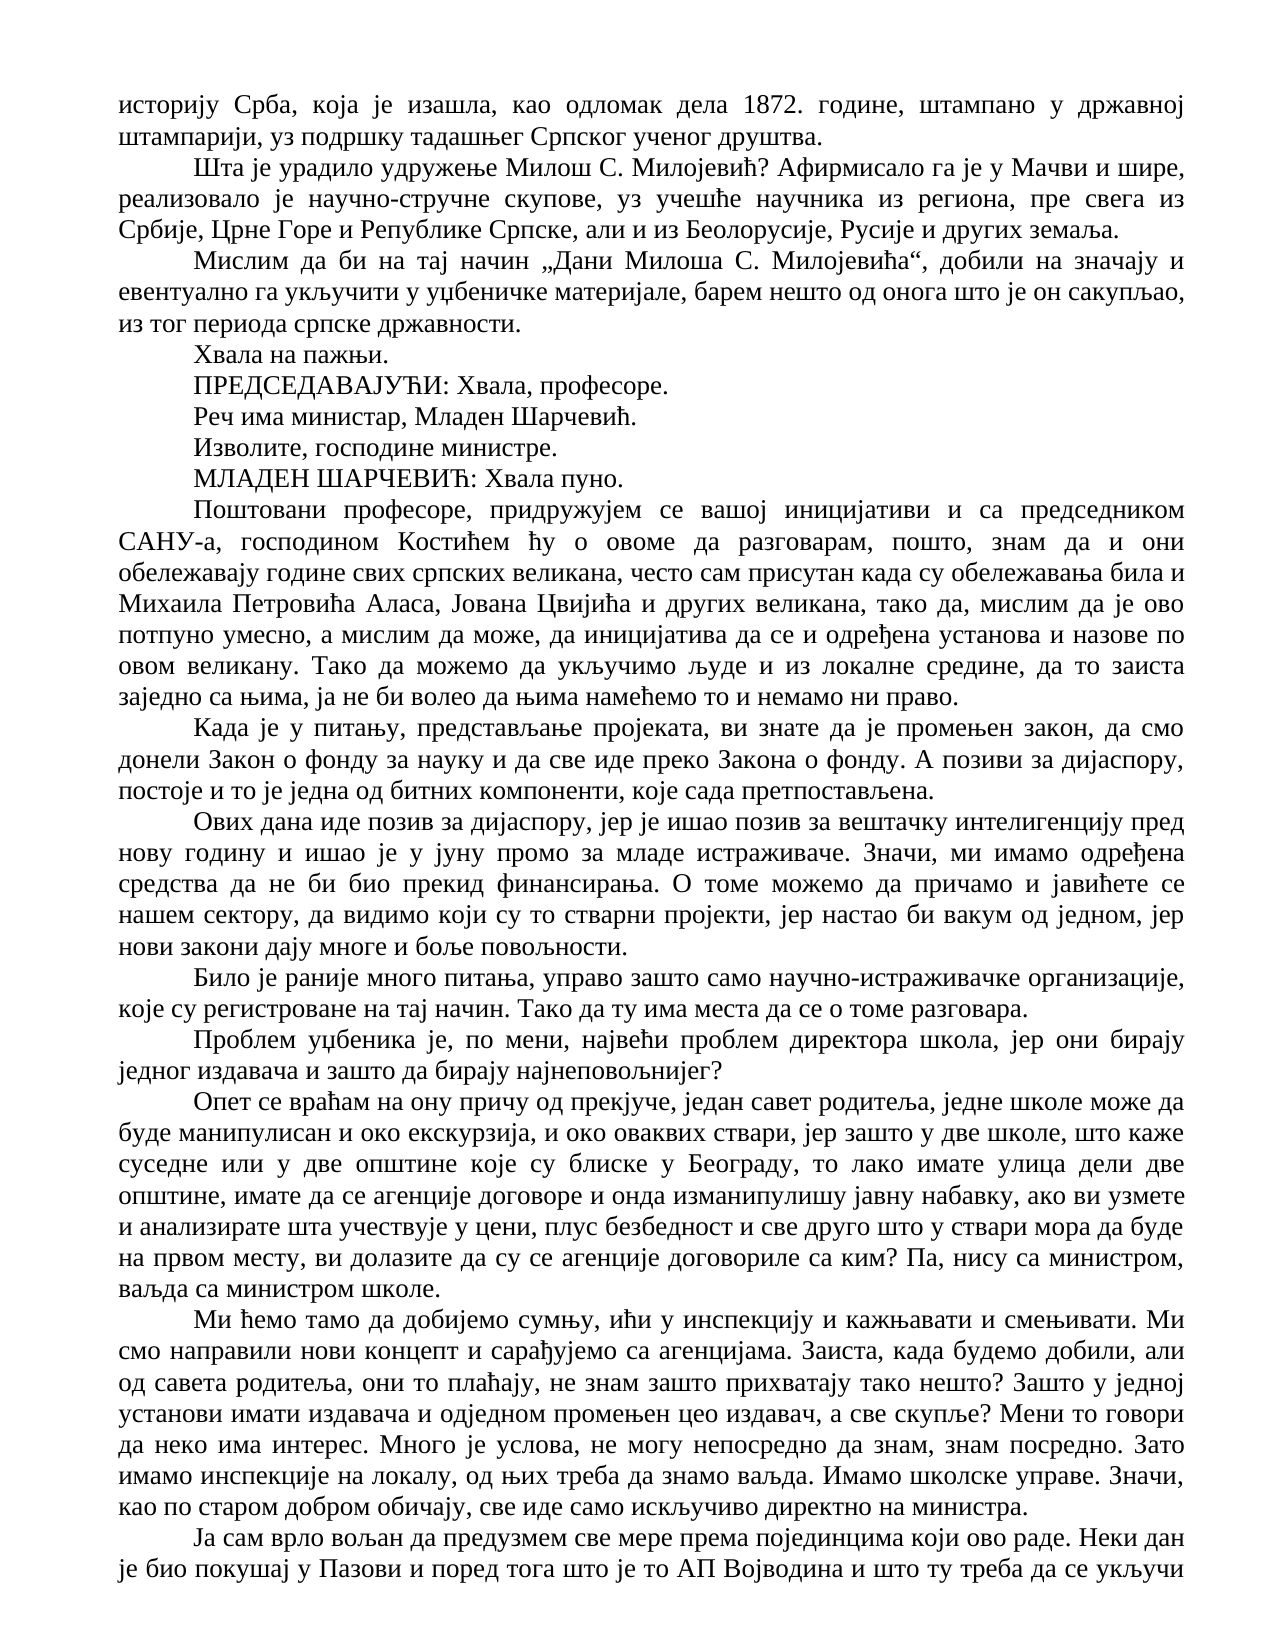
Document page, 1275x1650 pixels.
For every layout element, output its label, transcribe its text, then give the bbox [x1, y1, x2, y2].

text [118, 1521, 1186, 1584]
text Ми ћемо тамо да добијемо сумњу, ићи у инспекцију и кажњавати и смењивати. Ми смо направили нови концепт и сарађујемо са агенцијама. Заиста, када будемо добили, али од савета родитеља, они то плаћају, не знам зашто прихватају тако нешто? Зашто у једној установи имати издавача и одједном промењен цео издавач, а све скупље? Мени то говори да неко има интерес. Много је услова, не могу непосредно да знам, знам посредно. Зато имамо инспекције на локалу, од њих треба да знамо ваљда. Имамо школске управе. Значи, као по старом добром обичају, све иде само искључиво директно на министра. [118, 1303, 1186, 1521]
text Ових дана иде позив за дијаспору, јер је ишао позив за вештачку интелигенцију пред нову годину и ишао је у јуну промо за младе истраживаче. Значи, ми имамо одређена средства да не би био прекид финансирања. О томе можемо да причамо и јавићете се нашем сектору, да видимо који су то стварни пројекти, јер настао би вакум од једном, јер нови закони дају многе и боље повољности. [118, 805, 1186, 961]
text Било је раније много питања, управо зашто само научно-истраживачке организације, које су регистроване на тај начин. Тако да ту има места да се о томе разговара. [118, 961, 1186, 1023]
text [118, 89, 1186, 151]
text Поштовани професоре, придружујем се вашој иницијативи и са председником САНУ-а, господином Костићем ћу о овоме да разговарам, пошто, знам да и они обележавају године свих српских великана, често сам присутан када су обележавања била и Михаила Петровића Аласа, Јована Цвијића и других великана, тако да, мислим да је ово потпуно умесно, а мислим да може, да иницијатива да се и одређена установа и назове по овом великану. Тако да можемо да укључимо људе и из локалне средине, да то заиста заједно са њима, ја не би волео да њима намећемо то и немамо ни право. [118, 493, 1186, 712]
text Мислим да би на тај начин „Дани Милоша С. Милојевића“, добили на значају и евентуално га укључити у уџбеничке материјале, барем нешто од онога што је он сакупљао, из тог периода српске државности. [118, 244, 1186, 338]
text ПРЕДСЕДАВАЈУЋИ: Хвала, професоре. [118, 369, 1186, 400]
text Када је у питању, представљање пројеката, ви знате да је промењен закон, да смо донели Закон о фонду за науку и да све иде преко Закона о фонду. А позиви за дијаспору, постоје и то је једна од битних компоненти, које сада претпостављена. [118, 712, 1186, 805]
text Хвала на пажњи. [118, 338, 1186, 369]
text Шта је урадило удружење Милош С. Милојевић? Афирмисало га је у Мачви и шире, реализовало је научно-стручне скупове, уз учешће научника из региона, пре свега из Србије, Црне Горе и Републике Српске, али и из Беолорусије, Русије и других земаља. [118, 151, 1186, 244]
text Опет се враћам на ону причу од прекјуче, један савет родитеља, једне школе може да буде манипулисан и око екскурзија, и око оваквих ствари, јер зашто у две школе, што каже суседне или у две општине које су блиске у Београду, то лако имате улица дели две општине, имате да се агенције договоре и онда изманипулишу јавну набавку, ако ви узмете и анализирате шта учествује у цени, плус безбедност и све друго што у ствари мора да буде на првом месту, ви долазите да су се агенције договориле са ким? Па, нису са министром, ваљда са министром школе. [118, 1085, 1186, 1303]
text Изволите, господине министре. [118, 431, 1186, 462]
text Проблем уџбеника је, по мени, највећи проблем директора школа, јер они бирају једног издавача и зашто да бирају најнеповољнијег? [118, 1023, 1186, 1085]
text МЛАДЕН ШАРЧЕВИЋ: Хвала пуно. [118, 462, 1186, 493]
text Реч има министар, Младен Шарчевић. [118, 400, 1186, 431]
